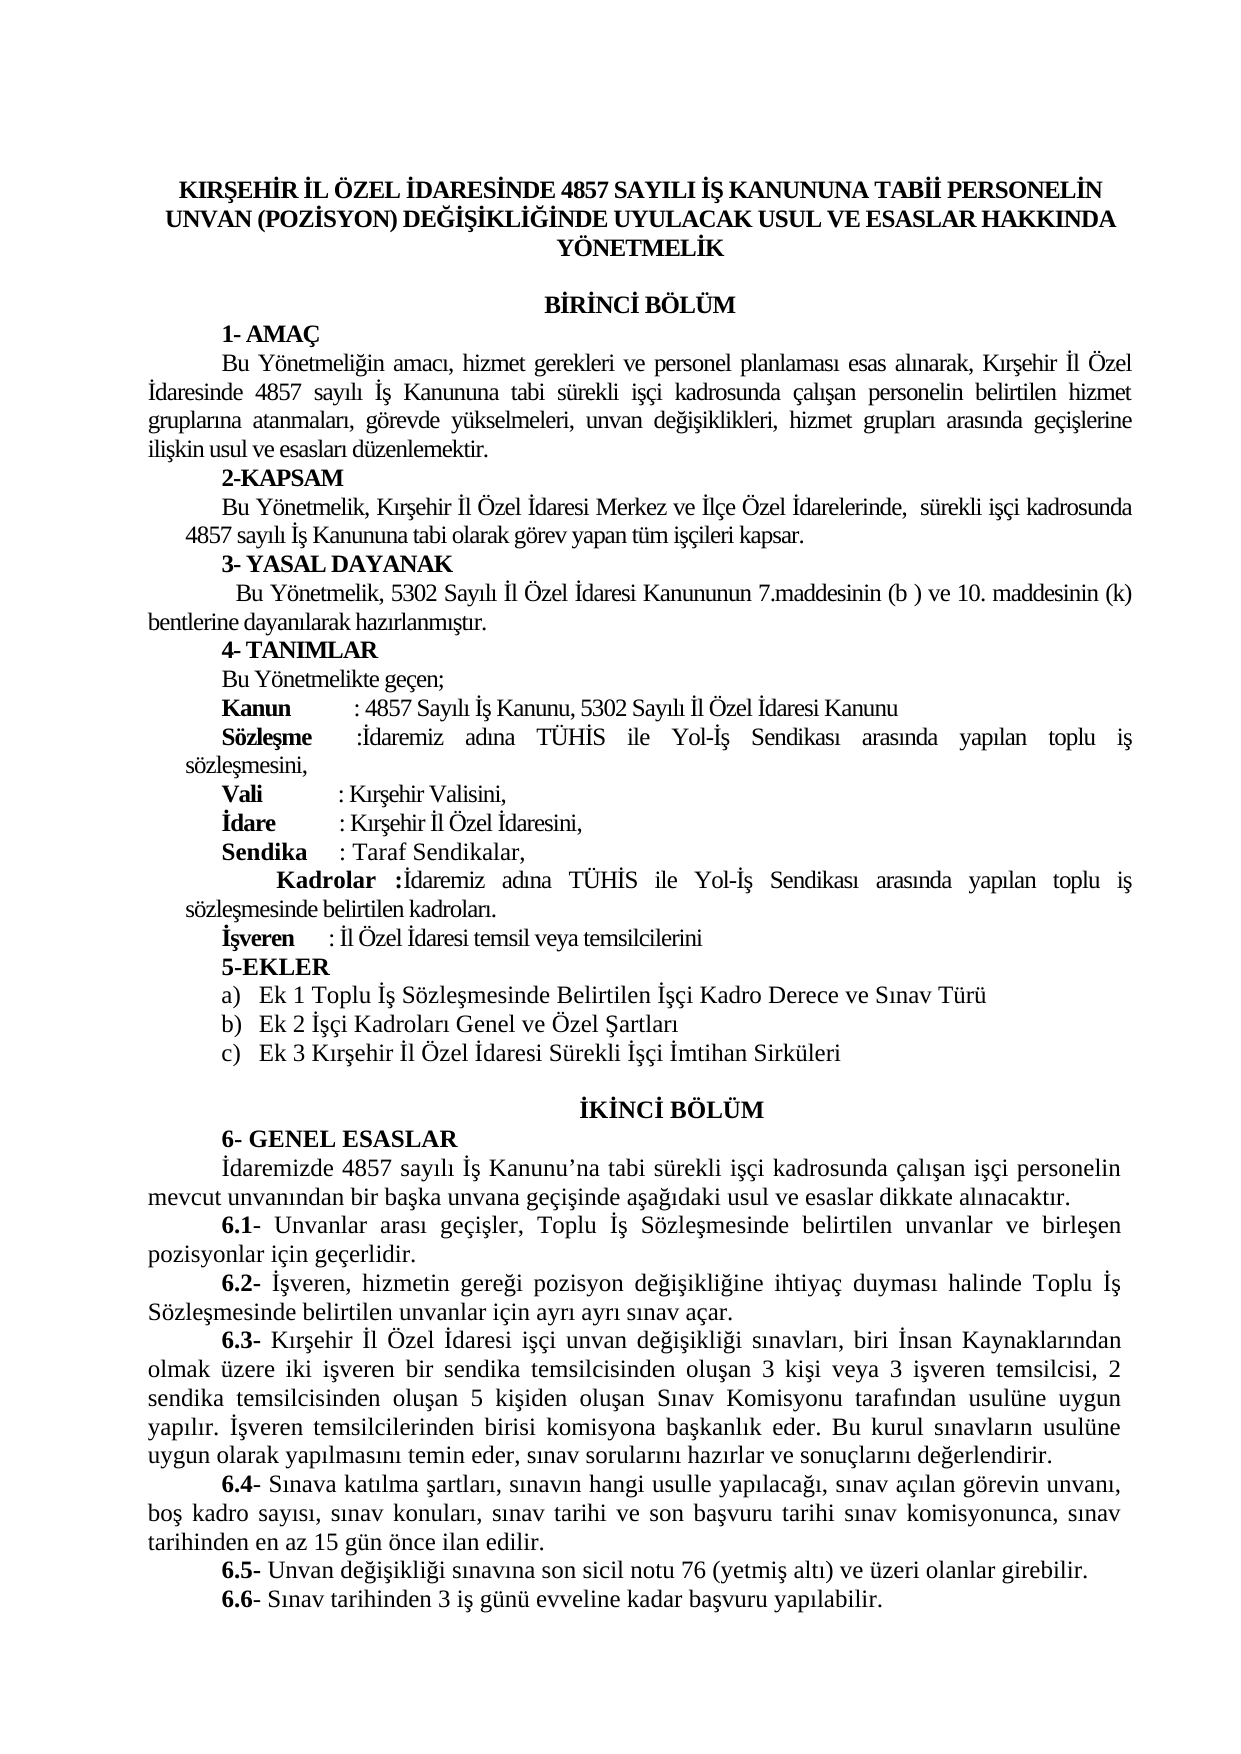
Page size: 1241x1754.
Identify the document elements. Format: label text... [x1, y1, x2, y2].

text 6.3- Kırşehir İl Özel İdaresi işçi unvan değişikliği sınavları, biri İnsan Kaynaklarından olmak üzere iki işveren bir sendika temsilcisinden oluşan 3 kişi veya 3 işveren temsilcisi, 2 sendika temsilcisinden oluşan 5 kişiden oluşan Sınav Komisyonu tarafından usulüne uygun yapılır. İşveren temsilcilerinden birisi komisyona başkanlık eder. Bu kurul sınavların usulüne uygun olarak yapılmasını temin eder, sınav sorularını hazırlar ve sonuçlarını değerlendirir. [148, 1326, 1122, 1469]
text Bu Yönetmeliğin amacı, hizmet gerekleri ve personel planlaması esas alınarak, Kırşehir İl Özel İdaresinde 4857 sayılı İş Kanununa tabi sürekli işçi kadrosunda çalışan personelin belirtilen hizmet gruplarına atanmaları, görevde yükselmeleri, unvan değişiklikleri, hizmet grupları arasında geçişlerine ilişkin usul ve esasları düzenlemektir. [148, 348, 1133, 463]
text Kanun : 4857 Sayılı İş Kanunu, 5302 Sayılı İl Özel İdaresi Kanunu [185, 693, 1133, 722]
text Bu Yönetmelikte geçen; [185, 664, 1133, 693]
text İKİNCİ BÖLÜM [148, 1096, 1122, 1124]
text 6.6- Sınav tarihinden 3 iş günü evveline kadar başvuru yapılabilir. [148, 1584, 1122, 1613]
text 4- TANIMLAR [148, 636, 1133, 664]
list Ek 1 Toplu İş Sözleşmesinde Belirtilen İşçi Kadro Derece ve Sınav Türü [221, 981, 1122, 1009]
text Sözleşme :İdaremiz adına TÜHİS ile Yol-İş Sendikası arasında yapılan toplu iş sözleşmesini, [185, 722, 1133, 779]
text 5-EKLER [148, 952, 1122, 981]
text 6- GENEL ESASLAR [148, 1124, 1122, 1153]
list Ek 2 İşçi Kadroları Genel ve Özel Şartları [221, 1009, 1122, 1038]
text Sendika : Taraf Sendikalar, [177, 837, 1122, 866]
text KIRŞEHİR İL ÖZEL İDARESİNDE 4857 SAYILI İŞ KANUNUNA TABİİ PERSONELİN UNVAN (POZİSYON) DEĞİŞİKLİĞİNDE UYULACAK USUL VE ESASLAR HAKKINDA YÖNETMELİK [148, 176, 1133, 262]
text BİRİNCİ BÖLÜM [148, 291, 1133, 319]
text 6.5- Unvan değişikliği sınavına son sicil notu 76 (yetmiş altı) ve üzeri olanlar girebilir. [148, 1556, 1122, 1584]
text 2-KAPSAM [221, 463, 1133, 492]
text İdare : Kırşehir İl Özel İdaresini, [185, 808, 1133, 837]
text İşveren : İl Özel İdaresi temsil veya temsilcilerini [185, 923, 1133, 952]
text Vali : Kırşehir Valisini, [177, 779, 1133, 808]
text Bu Yönetmelik, 5302 Sayılı İl Özel İdaresi Kanununun 7.maddesinin (b ) ve 10. maddesinin (k) bentlerine dayanılarak hazırlanmıştır. [148, 578, 1133, 636]
text 6.1- Unvanlar arası geçişler, Toplu İş Sözleşmesinde belirtilen unvanlar ve birleşen pozisyonlar için geçerlidir. [148, 1211, 1122, 1268]
list Ek 3 Kırşehir İl Özel İdaresi Sürekli İşçi İmtihan Sirküleri [221, 1038, 1122, 1067]
text 6.2- İşveren, hizmetin gereği pozisyon değişikliğine ihtiyaç duyması halinde Toplu İş Sözleşmesinde belirtilen unvanlar için ayrı ayrı sınav açar. [148, 1268, 1122, 1326]
text 6.4- Sınava katılma şartları, sınavın hangi usulle yapılacağı, sınav açılan görevin unvanı, boş kadro sayısı, sınav konuları, sınav tarihi ve son başvuru tarihi sınav komisyonunca, sınav tarihinden en az 15 gün önce ilan edilir. [148, 1469, 1122, 1556]
text 1- AMAÇ [148, 319, 1133, 348]
text İdaremizde 4857 sayılı İş Kanunu’na tabi sürekli işçi kadrosunda çalışan işçi personelin mevcut unvanından bir başka unvana geçişinde aşağıdaki usul ve esaslar dikkate alınacaktır. [148, 1153, 1122, 1211]
text Bu Yönetmelik, Kırşehir İl Özel İdaresi Merkez ve İlçe Özel İdarelerinde, sürekli işçi kadrosunda 4857 sayılı İş Kanununa tabi olarak görev yapan tüm işçileri kapsar. [185, 492, 1133, 549]
text Kadrolar :İdaremiz adına TÜHİS ile Yol-İş Sendikası arasında yapılan toplu iş sözleşmesinde belirtilen kadroları. [185, 866, 1133, 923]
text 3- YASAL DAYANAK [148, 549, 1133, 578]
